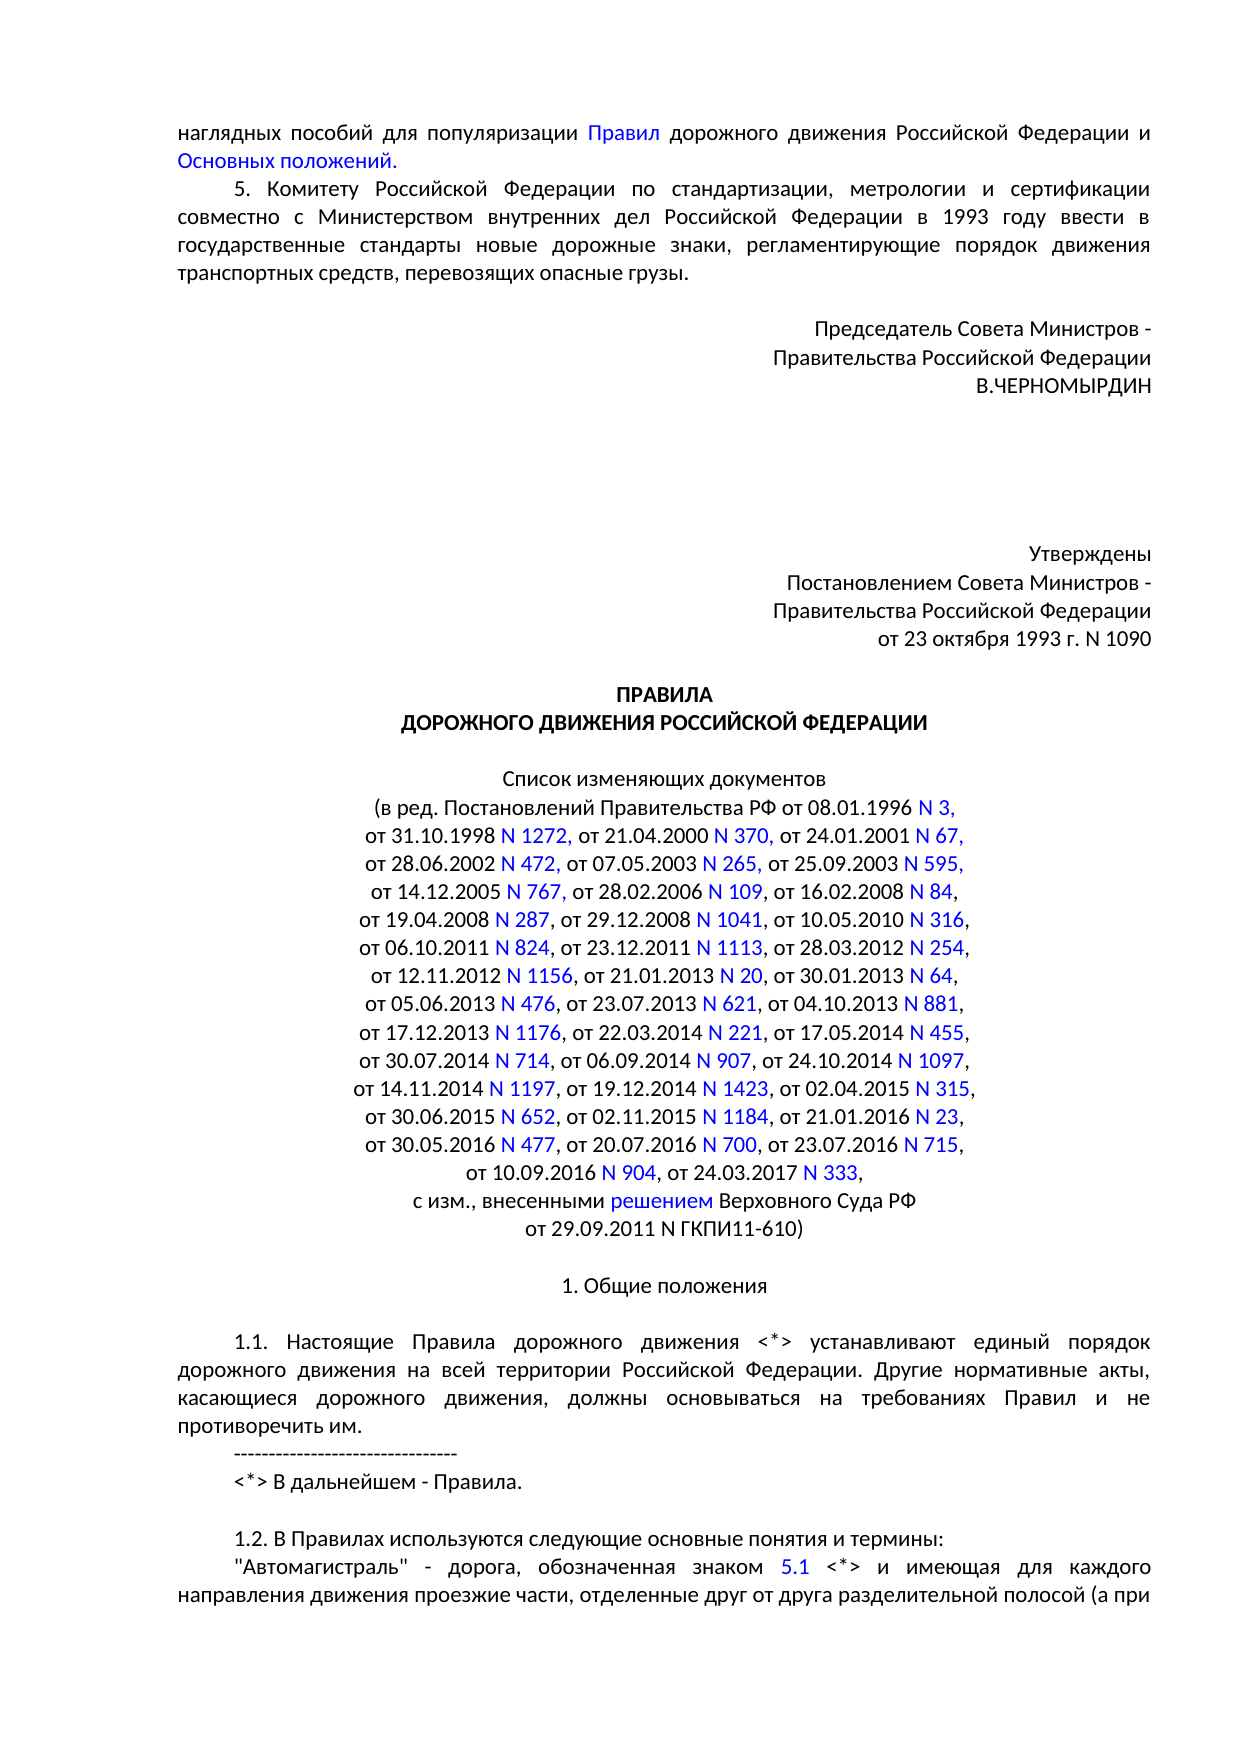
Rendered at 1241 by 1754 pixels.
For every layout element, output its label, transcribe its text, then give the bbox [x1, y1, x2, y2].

text ПРАВИЛА [177, 680, 1152, 708]
text от 30.06.2015 N 652, от 02.11.2015 N 1184, от 21.01.2016 N 23, [177, 1102, 1152, 1130]
text от 30.05.2016 N 477, от 20.07.2016 N 700, от 23.07.2016 N 715, [177, 1130, 1152, 1158]
text от 10.09.2016 N 904, от 24.03.2017 N 333, [177, 1158, 1152, 1186]
text 1. Общие положения [177, 1271, 1152, 1299]
text ДОРОЖНОГО ДВИЖЕНИЯ РОССИЙСКОЙ ФЕДЕРАЦИИ [177, 708, 1152, 736]
text от 06.10.2011 N 824, от 23.12.2011 N 1113, от 28.03.2012 N 254, [177, 933, 1152, 961]
text 1.1. Настоящие Правила дорожного движения <*> устанавливают единый порядок дорожного движения на всей территории Российской Федерации. Другие нормативные акты, касающиеся дорожного движения, должны основываться на требованиях Правил и не противоречить им. [177, 1327, 1152, 1439]
text Список изменяющих документов [177, 764, 1152, 793]
text 1.2. В Правилах используются следующие основные понятия и термины: [177, 1524, 1152, 1552]
text Утверждены [177, 539, 1152, 568]
text с изм., внесенными решением Верховного Суда РФ [177, 1186, 1152, 1214]
text Постановлением Совета Министров - [177, 568, 1152, 596]
text <*> В дальнейшем - Правила. [177, 1467, 1152, 1495]
text от 30.07.2014 N 714, от 06.09.2014 N 907, от 24.10.2014 N 1097, [177, 1046, 1152, 1074]
text 5. Комитету Российской Федерации по стандартизации, метрологии и сертификации совместно с Министерством внутренних дел Российской Федерации в 1993 году ввести в государственные стандарты новые дорожные знаки, регламентирующие порядок движения транспортных средств, перевозящих опасные грузы. [177, 174, 1152, 286]
text от 31.10.1998 N 1272, от 21.04.2000 N 370, от 24.01.2001 N 67, [177, 821, 1152, 849]
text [177, 118, 1152, 174]
text от 17.12.2013 N 1176, от 22.03.2014 N 221, от 17.05.2014 N 455, [177, 1018, 1152, 1046]
text от 23 октября 1993 г. N 1090 [177, 624, 1152, 652]
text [177, 1552, 1152, 1608]
text Правительства Российской Федерации [177, 596, 1152, 624]
text от 05.06.2013 N 476, от 23.07.2013 N 621, от 04.10.2013 N 881, [177, 989, 1152, 1018]
text В.ЧЕРНОМЫРДИН [177, 371, 1152, 399]
text от 14.12.2005 N 767, от 28.02.2006 N 109, от 16.02.2008 N 84, [177, 877, 1152, 905]
text Правительства Российской Федерации [177, 343, 1152, 371]
text от 28.06.2002 N 472, от 07.05.2003 N 265, от 25.09.2003 N 595, [177, 849, 1152, 877]
text (в ред. Постановлений Правительства РФ от 08.01.1996 N 3, [177, 793, 1152, 821]
text от 19.04.2008 N 287, от 29.12.2008 N 1041, от 10.05.2010 N 316, [177, 905, 1152, 933]
text от 29.09.2011 N ГКПИ11-610) [177, 1214, 1152, 1243]
text -------------------------------- [177, 1439, 1152, 1467]
text от 12.11.2012 N 1156, от 21.01.2013 N 20, от 30.01.2013 N 64, [177, 961, 1152, 989]
text Председатель Совета Министров - [177, 314, 1152, 343]
text от 14.11.2014 N 1197, от 19.12.2014 N 1423, от 02.04.2015 N 315, [177, 1074, 1152, 1102]
